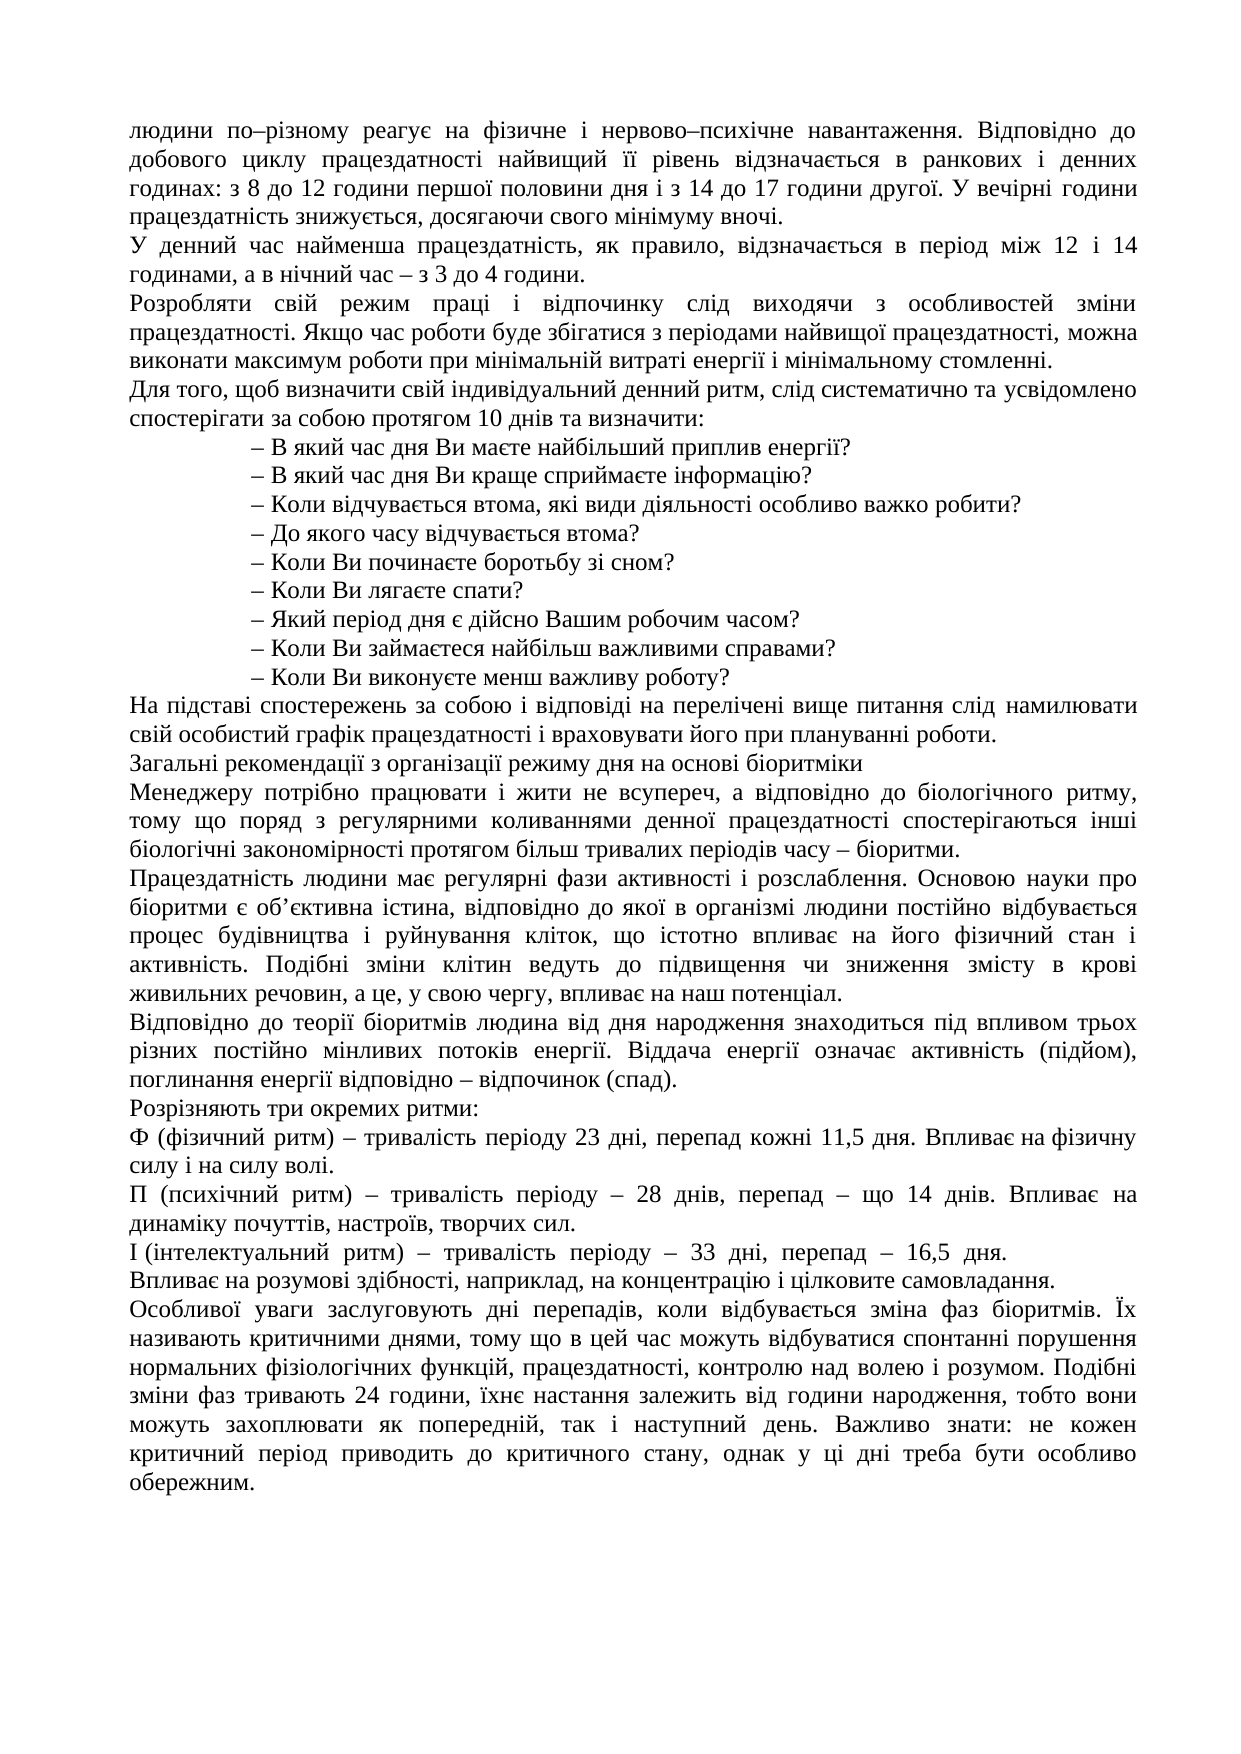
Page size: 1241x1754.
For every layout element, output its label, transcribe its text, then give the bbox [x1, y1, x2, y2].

list Коли Ви лягаєте спати? [251, 575, 1207, 604]
text У денний час найменша працездатність, як правило, відзначається в період між 12 і 14 годинами, а в нічний час – з 3 до 4 години. [129, 230, 1137, 288]
list Коли відчувається втома, які види діяльності особливо важко робити? [251, 489, 1207, 518]
list В який час дня Ви краще сприймаєте інформацію? [251, 460, 1207, 489]
text П (психічний ритм) – тривалість періоду – 28 днів, перепад – що 14 днів. Впливає на динаміку почуттів, настроїв, творчих сил. [129, 1179, 1137, 1237]
text Розробляти свій режим праці і відпочинку слід виходячи з особливостей зміни працездатності. Якщо час роботи буде збігатися з періодами найвищої працездатності, можна виконати максимум роботи при мінімальній витраті енергії і мінімальному стомленні. [129, 288, 1138, 374]
list В який час дня Ви маєте найбільший приплив енергії? [251, 432, 1207, 460]
list Коли Ви починаєте боротьбу зі сном? [251, 547, 1207, 575]
text І (інтелектуальний ритм) – тривалість періоду – 33 дні, перепад – 16,5 дня. [129, 1237, 1207, 1266]
list Коли Ви виконуєте менш важливу роботу? [251, 662, 1207, 690]
text Відповідно до теорії біоритмів людина від дня народження знаходиться під впливом трьох різних постійно мінливих потоків енергії. Віддача енергії означає активність (підйом), поглинання енергії відповідно – відпочинок (спад). [129, 1007, 1137, 1093]
text Для того, щоб визначити свій індивідуальний денний ритм, слід систематично та усвідомлено спостерігати за собою протягом 10 днів та визначити: [129, 374, 1137, 432]
text людини по–різному реагує на фізичне і нервово–психічне навантаження. Відповідно до добового циклу працездатності найвищий її рівень відзначається в ранкових і денних годинах: з 8 до 12 години першої половини дня і з 14 до 17 години другої. У вечірні години працездатність знижується, досягаючи свого мінімуму вночі. [129, 115, 1137, 230]
list Який період дня є дійсно Вашим робочим часом? [251, 604, 1207, 633]
text Розрізняють три окремих ритми: [129, 1093, 1207, 1122]
list До якого часу відчувається втома? [251, 518, 1207, 547]
text Менеджеру потрібно працювати і жити не всупереч, а відповідно до біологічного ритму, тому що поряд з регулярними коливаннями денної працездатності спостерігаються інші біологічні закономірності протягом більш тривалих періодів часу – біоритми. [129, 777, 1137, 863]
list Коли Ви займаєтеся найбільш важливими справами? [251, 633, 1207, 662]
text Ф (фізичний ритм) – тривалість періоду 23 дні, перепад кожні 11,5 дня. Впливає на фізичну силу і на силу волі. [129, 1122, 1137, 1179]
text Впливає на розумові здібності, наприклад, на концентрацію і цілковите самовладання. [129, 1266, 1207, 1294]
text Особливої уваги заслуговують дні перепадів, коли відбувається зміна фаз біоритмів. Їх називають критичними днями, тому що в цей час можуть відбуватися спонтанні порушення нормальних фізіологічних функцій, працездатності, контролю над волею і розумом. Подібні зміни фаз тривають 24 години, їхнє настання залежить від години народження, тобто вони можуть захоплювати як попередній, так і наступний день. Важливо знати: не кожен критичний період приводить до критичного стану, однак у ці дні треба бути особливо обережним. [129, 1294, 1137, 1496]
text На підставі спостережень за собою і відповіді на перелічені вище питання слід намилювати свій особистий графік працездатності і враховувати його при плануванні роботи. [129, 690, 1138, 748]
text Працездатність людини має регулярні фази активності і розслаблення. Основою науки про біоритми є об’єктивна істина, відповідно до якої в організмі людини постійно відбувається процес будівництва і руйнування кліток, що істотно впливає на його фізичний стан і активність. Подібні зміни клітин ведуть до підвищення чи зниження змісту в крові живильних речовин, а це, у свою чергу, впливає на наш потенціал. [129, 863, 1137, 1007]
text Загальні рекомендації з організації режиму дня на основі біоритміки [129, 748, 1207, 777]
